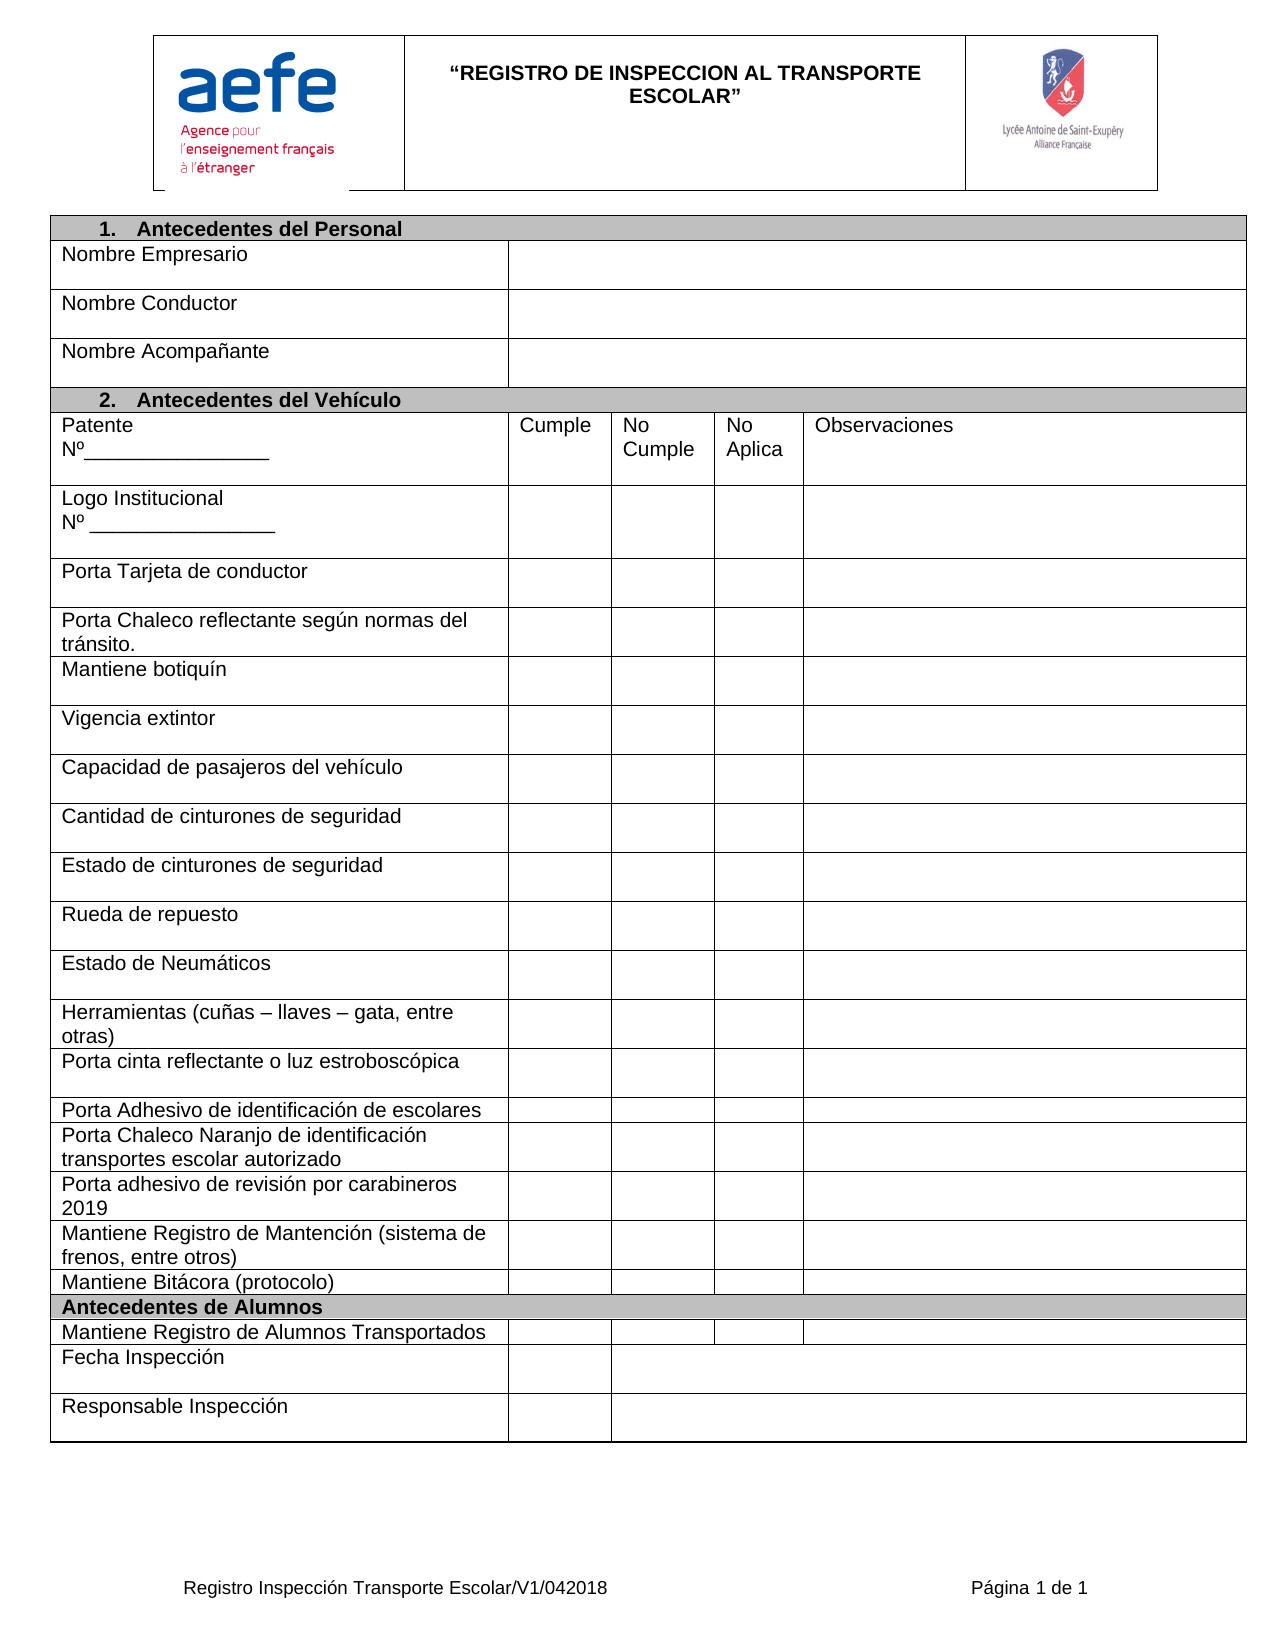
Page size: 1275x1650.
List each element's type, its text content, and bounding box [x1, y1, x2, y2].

table_cell [804, 1221, 1246, 1268]
table_cell [509, 902, 611, 950]
picture [993, 40, 1129, 157]
table_cell Mantiene botiquín [51, 657, 508, 705]
table_cell [612, 706, 714, 754]
table_cell [509, 853, 611, 901]
table_cell [715, 1320, 803, 1343]
table_cell Capacidad de pasajeros del vehículo [51, 755, 508, 803]
table_cell Observaciones [804, 413, 1246, 485]
table_cell [612, 902, 714, 950]
table_cell [509, 290, 1246, 338]
table_cell Cumple [509, 413, 611, 485]
table_cell [804, 1000, 1246, 1048]
table_cell [715, 853, 803, 901]
table_cell [612, 486, 714, 558]
table_cell [804, 706, 1246, 754]
table_cell [509, 755, 611, 803]
table_cell Porta cinta reflectante o luz estroboscópica [51, 1049, 508, 1097]
table_cell [509, 1394, 611, 1441]
table_cell Fecha Inspección [51, 1345, 508, 1392]
table_cell Nombre Empresario [51, 241, 508, 289]
table_cell [612, 1049, 714, 1097]
table_cell [509, 951, 611, 999]
table_cell [509, 1123, 611, 1171]
table_cell [715, 804, 803, 852]
table_cell [612, 1172, 714, 1219]
table_cell [612, 1221, 714, 1268]
table_cell [804, 1320, 1246, 1343]
table_cell [612, 1394, 1246, 1441]
table_cell No Cumple [612, 413, 714, 485]
table_cell [715, 1221, 803, 1268]
table_cell [509, 559, 611, 607]
table_cell [804, 804, 1246, 852]
table_cell [715, 486, 803, 558]
table_cell Cantidad de cinturones de seguridad [51, 804, 508, 852]
table_cell [509, 1345, 611, 1392]
table_cell Antecedentes del Vehículo [51, 388, 1246, 412]
table_cell [715, 951, 803, 999]
table_cell Mantiene Registro de Alumnos Transportados [51, 1320, 508, 1343]
table_cell Responsable Inspección [51, 1394, 508, 1441]
table_cell Herramientas (cuñas – llaves – gata, entre otras) [51, 1000, 508, 1048]
table_cell [612, 1270, 714, 1293]
table_cell [804, 755, 1246, 803]
table_cell [715, 1000, 803, 1048]
table_cell [715, 657, 803, 705]
table_cell [509, 1172, 611, 1219]
picture [164, 36, 350, 191]
table_cell [715, 1049, 803, 1097]
table_cell [509, 608, 611, 656]
table_cell Logo Institucional Nº ________________ [51, 486, 508, 558]
table_cell [612, 559, 714, 607]
table_cell [804, 657, 1246, 705]
table_cell [715, 902, 803, 950]
table_cell [804, 1172, 1246, 1219]
table_cell [804, 1270, 1246, 1293]
table_cell [804, 1098, 1246, 1122]
table_cell [612, 951, 714, 999]
table_cell Porta Chaleco Naranjo de identificación transportes escolar autorizado [51, 1123, 508, 1171]
table_cell [715, 1172, 803, 1219]
table_cell [509, 1221, 611, 1268]
table_cell [804, 902, 1246, 950]
table_cell [612, 804, 714, 852]
table_cell Porta Tarjeta de conductor [51, 559, 508, 607]
table_cell Porta Adhesivo de identificación de escolares [51, 1098, 508, 1122]
table_cell [715, 1123, 803, 1171]
table_cell [509, 339, 1246, 387]
table_cell [612, 853, 714, 901]
table_cell [612, 1345, 1246, 1392]
table_cell [715, 1098, 803, 1122]
table_cell [612, 657, 714, 705]
table_cell [715, 755, 803, 803]
table_cell [804, 486, 1246, 558]
table_cell Estado de cinturones de seguridad [51, 853, 508, 901]
table_cell [509, 1098, 611, 1122]
table_cell [804, 1123, 1246, 1171]
table_cell [509, 1000, 611, 1048]
table_cell Nombre Conductor [51, 290, 508, 338]
table_cell [804, 608, 1246, 656]
table_cell [509, 486, 611, 558]
table_cell [612, 608, 714, 656]
table_cell [715, 559, 803, 607]
table_cell Mantiene Bitácora (protocolo) [51, 1270, 508, 1293]
table_cell [804, 559, 1246, 607]
table_header Antecedentes del Personal [51, 216, 1246, 240]
table_cell [715, 608, 803, 656]
table_cell [509, 1049, 611, 1097]
table_cell [804, 1049, 1246, 1097]
table_cell [804, 951, 1246, 999]
table_cell Patente Nº________________ [51, 413, 508, 485]
table_cell [612, 1000, 714, 1048]
table_cell Porta Chaleco reflectante según normas del tránsito. [51, 608, 508, 656]
table_cell [509, 706, 611, 754]
table_cell [509, 804, 611, 852]
table_cell [804, 853, 1246, 901]
table_cell [509, 1270, 611, 1293]
table_cell [509, 1320, 611, 1343]
table_cell [612, 1320, 714, 1343]
table_cell [509, 657, 611, 705]
table_cell [715, 1270, 803, 1293]
table_cell [715, 706, 803, 754]
table_cell [612, 1123, 714, 1171]
table_cell Mantiene Registro de Mantención (sistema de frenos, entre otros) [51, 1221, 508, 1268]
table_cell [509, 241, 1246, 289]
table_cell Porta adhesivo de revisión por carabineros 2019 [51, 1172, 508, 1219]
table_cell [612, 755, 714, 803]
table_cell No Aplica [715, 413, 803, 485]
table_cell Rueda de repuesto [51, 902, 508, 950]
table_cell Vigencia extintor [51, 706, 508, 754]
table_cell Antecedentes de Alumnos [51, 1295, 1246, 1318]
table_cell Nombre Acompañante [51, 339, 508, 387]
table_cell Estado de Neumáticos [51, 951, 508, 999]
table_cell [612, 1098, 714, 1122]
